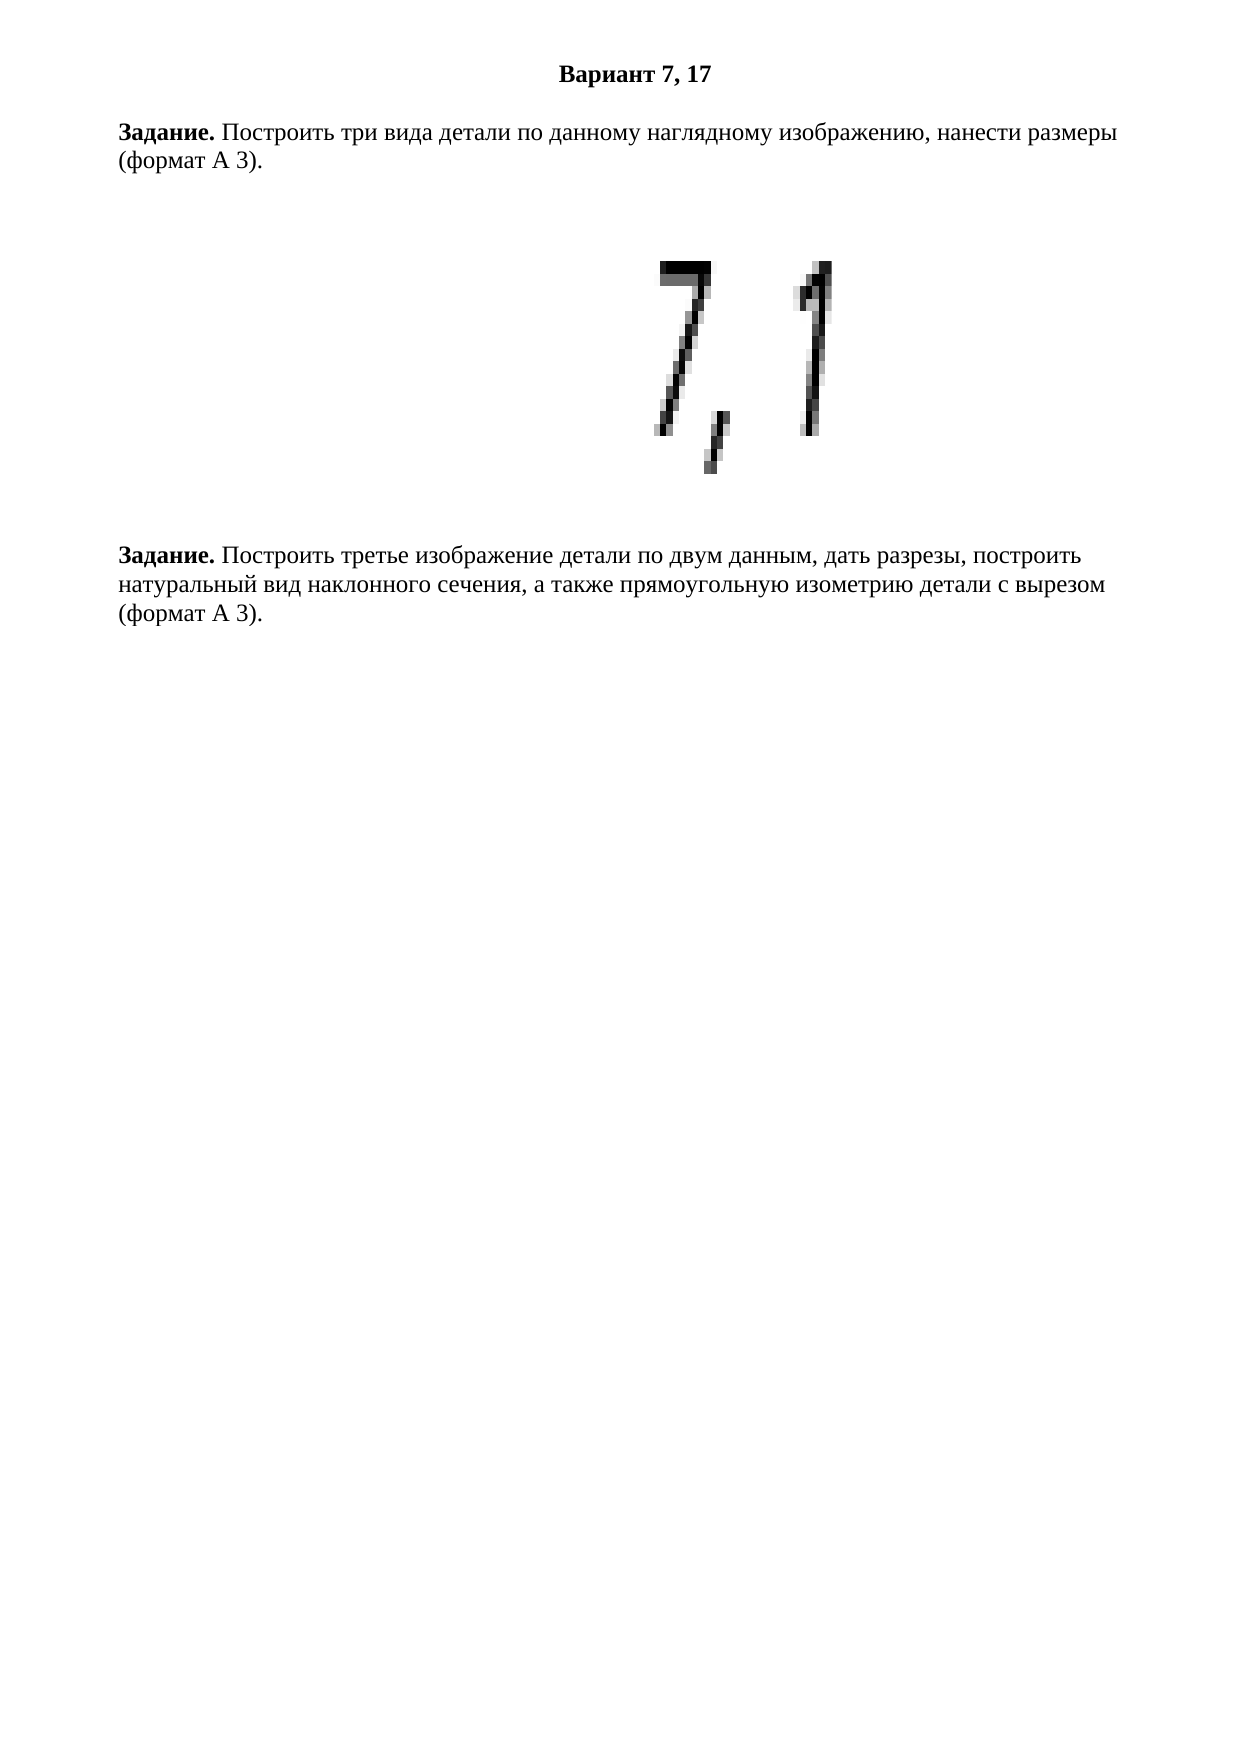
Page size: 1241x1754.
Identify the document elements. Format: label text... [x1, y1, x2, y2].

text Вариант 7, 17 [118, 59, 1152, 88]
text Задание. Построить три вида детали по данному наглядному изображению, нанести размеры (формат А 3). [118, 117, 1152, 174]
text Задание. Построить третье изображение детали по двум данным, дать разрезы, построить натуральный вид наклонного сечения, а также прямоугольную изометрию детали с вырезом (формат А 3). [118, 540, 1152, 627]
